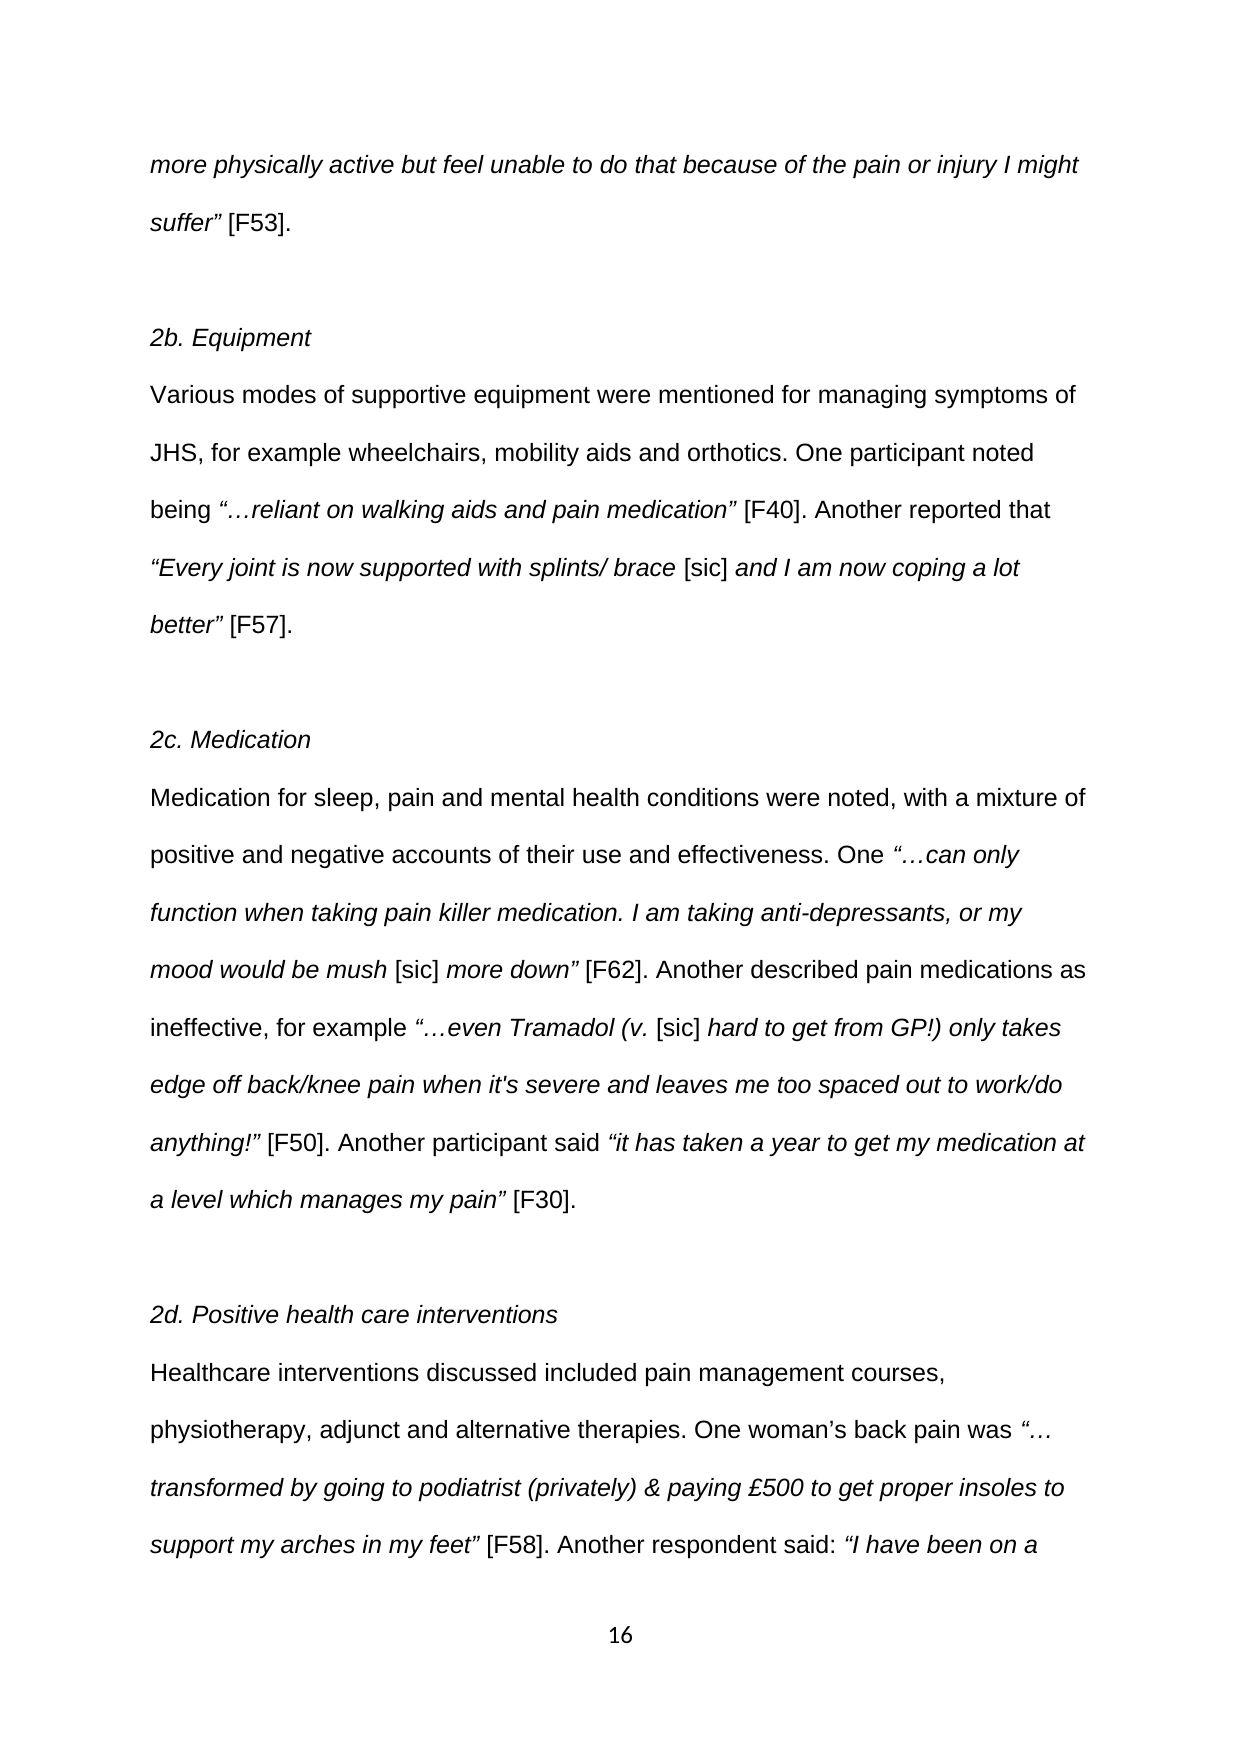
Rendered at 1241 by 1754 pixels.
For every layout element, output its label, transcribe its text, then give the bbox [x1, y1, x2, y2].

text 2d. Positive health care interventions [150, 1300, 1090, 1329]
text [150, 150, 1090, 236]
text 2c. Medication [150, 725, 1090, 754]
text Various modes of supportive equipment were mentioned for managing symptoms of JHS, for example wheelchairs, mobility aids and orthotics. One participant noted being “…reliant on walking aids and pain medication” [F40]. Another reported that “Every joint is now supported with splints/ brace [sic] and I am now coping a lot better” [F57]. [150, 380, 1090, 639]
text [150, 1357, 1090, 1559]
text Medication for sleep, pain and mental health conditions were noted, with a mixture of positive and negative accounts of their use and effectiveness. One “…can only function when taking pain killer medication. I am taking anti-depressants, or my mood would be mush [sic] more down” [F62]. Another described pain medications as ineffective, for example “…even Tramadol (v. [sic] hard to get from GP!) only takes edge off back/knee pain when it's severe and leaves me too spaced out to work/do anything!” [F50]. Another participant said “it has taken a year to get my medication at a level which manages my pain” [F30]. [150, 782, 1090, 1214]
text 2b. Equipment [150, 322, 1090, 351]
